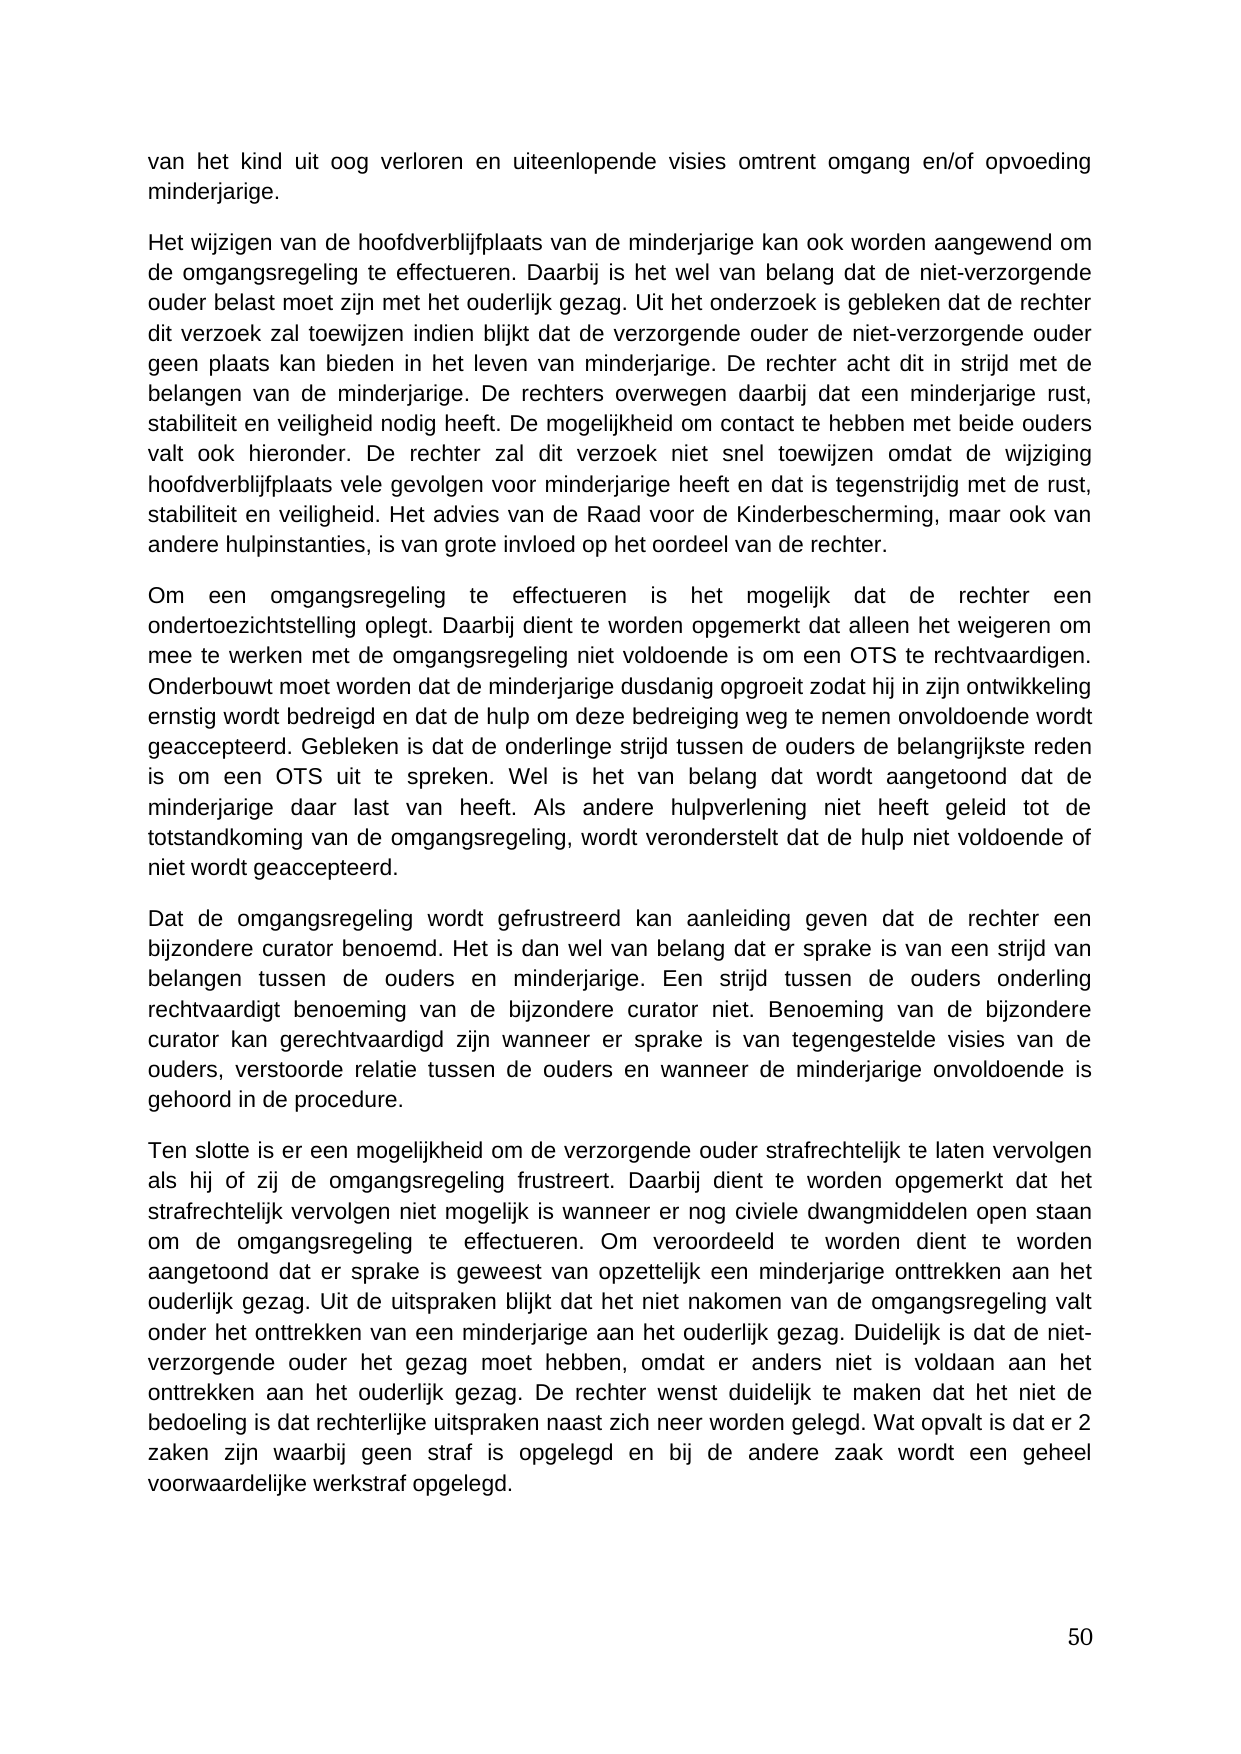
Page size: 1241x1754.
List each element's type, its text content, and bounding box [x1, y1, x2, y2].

text Dat de omgangsregeling wordt gefrustreerd kan aanleiding geven dat de rechter een bijzondere curator benoemd. Het is dan wel van belang dat er sprake is van een strijd van belangen tussen de ouders en minderjarige. Een strijd tussen de ouders onderling rechtvaardigt benoeming van de bijzondere curator niet. Benoeming van de bijzondere curator kan gerechtvaardigd zijn wanneer er sprake is van tegengestelde visies van de ouders, verstoorde relatie tussen de ouders en wanneer de minderjarige onvoldoende is gehoord in de procedure. [148, 905, 1093, 1112]
text Ten slotte is er een mogelijkheid om de verzorgende ouder strafrechtelijk te laten vervolgen als hij of zij de omgangsregeling frustreert. Daarbij dient te worden opgemerkt dat het strafrechtelijk vervolgen niet mogelijk is wanneer er nog civiele dwangmiddelen open staan om de omgangsregeling te effectueren. Om veroordeeld te worden dient te worden aangetoond dat er sprake is geweest van opzettelijk een minderjarige onttrekken aan het ouderlijk gezag. Uit de uitspraken blijkt dat het niet nakomen van de omgangsregeling valt onder het onttrekken van een minderjarige aan het ouderlijk gezag. Duidelijk is dat de niet-verzorgende ouder het gezag moet hebben, omdat er anders niet is voldaan aan het onttrekken aan het ouderlijk gezag. De rechter wenst duidelijk te maken dat het niet de bedoeling is dat rechterlijke uitspraken naast zich neer worden gelegd. Wat opvalt is dat er 2 zaken zijn waarbij geen straf is opgelegd en bij de andere zaak wordt een geheel voorwaardelijke werkstraf opgelegd. [148, 1137, 1093, 1496]
text Het wijzigen van de hoofdverblijfplaats van de minderjarige kan ook worden aangewend om de omgangsregeling te effectueren. Daarbij is het wel van belang dat de niet-verzorgende ouder belast moet zijn met het ouderlijk gezag. Uit het onderzoek is gebleken dat de rechter dit verzoek zal toewijzen indien blijkt dat de verzorgende ouder de niet-verzorgende ouder geen plaats kan bieden in het leven van minderjarige. De rechter acht dit in strijd met de belangen van de minderjarige. De rechters overwegen daarbij dat een minderjarige rust, stabiliteit en veiligheid nodig heeft. De mogelijkheid om contact te hebben met beide ouders valt ook hieronder. De rechter zal dit verzoek niet snel toewijzen omdat de wijziging hoofdverblijfplaats vele gevolgen voor minderjarige heeft en dat is tegenstrijdig met de rust, stabiliteit en veiligheid. Het advies van de Raad voor de Kinderbescherming, maar ook van andere hulpinstanties, is van grote invloed op het oordeel van de rechter. [148, 229, 1093, 557]
text Om een omgangsregeling te effectueren is het mogelijk dat de rechter een ondertoezichtstelling oplegt. Daarbij dient te worden opgemerkt dat alleen het weigeren om mee te werken met de omgangsregeling niet voldoende is om een OTS te rechtvaardigen. Onderbouwt moet worden dat de minderjarige dusdanig opgroeit zodat hij in zijn ontwikkeling ernstig wordt bedreigd en dat de hulp om deze bedreiging weg te nemen onvoldoende wordt geaccepteerd. Gebleken is dat de onderlinge strijd tussen de ouders de belangrijkste reden is om een OTS uit te spreken. Wel is het van belang dat wordt aangetoond dat de minderjarige daar last van heeft. Als andere hulpverlening niet heeft geleid tot de totstandkoming van de omgangsregeling, wordt veronderstelt dat de hulp niet voldoende of niet wordt geaccepteerd. [148, 582, 1093, 880]
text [148, 148, 1093, 204]
